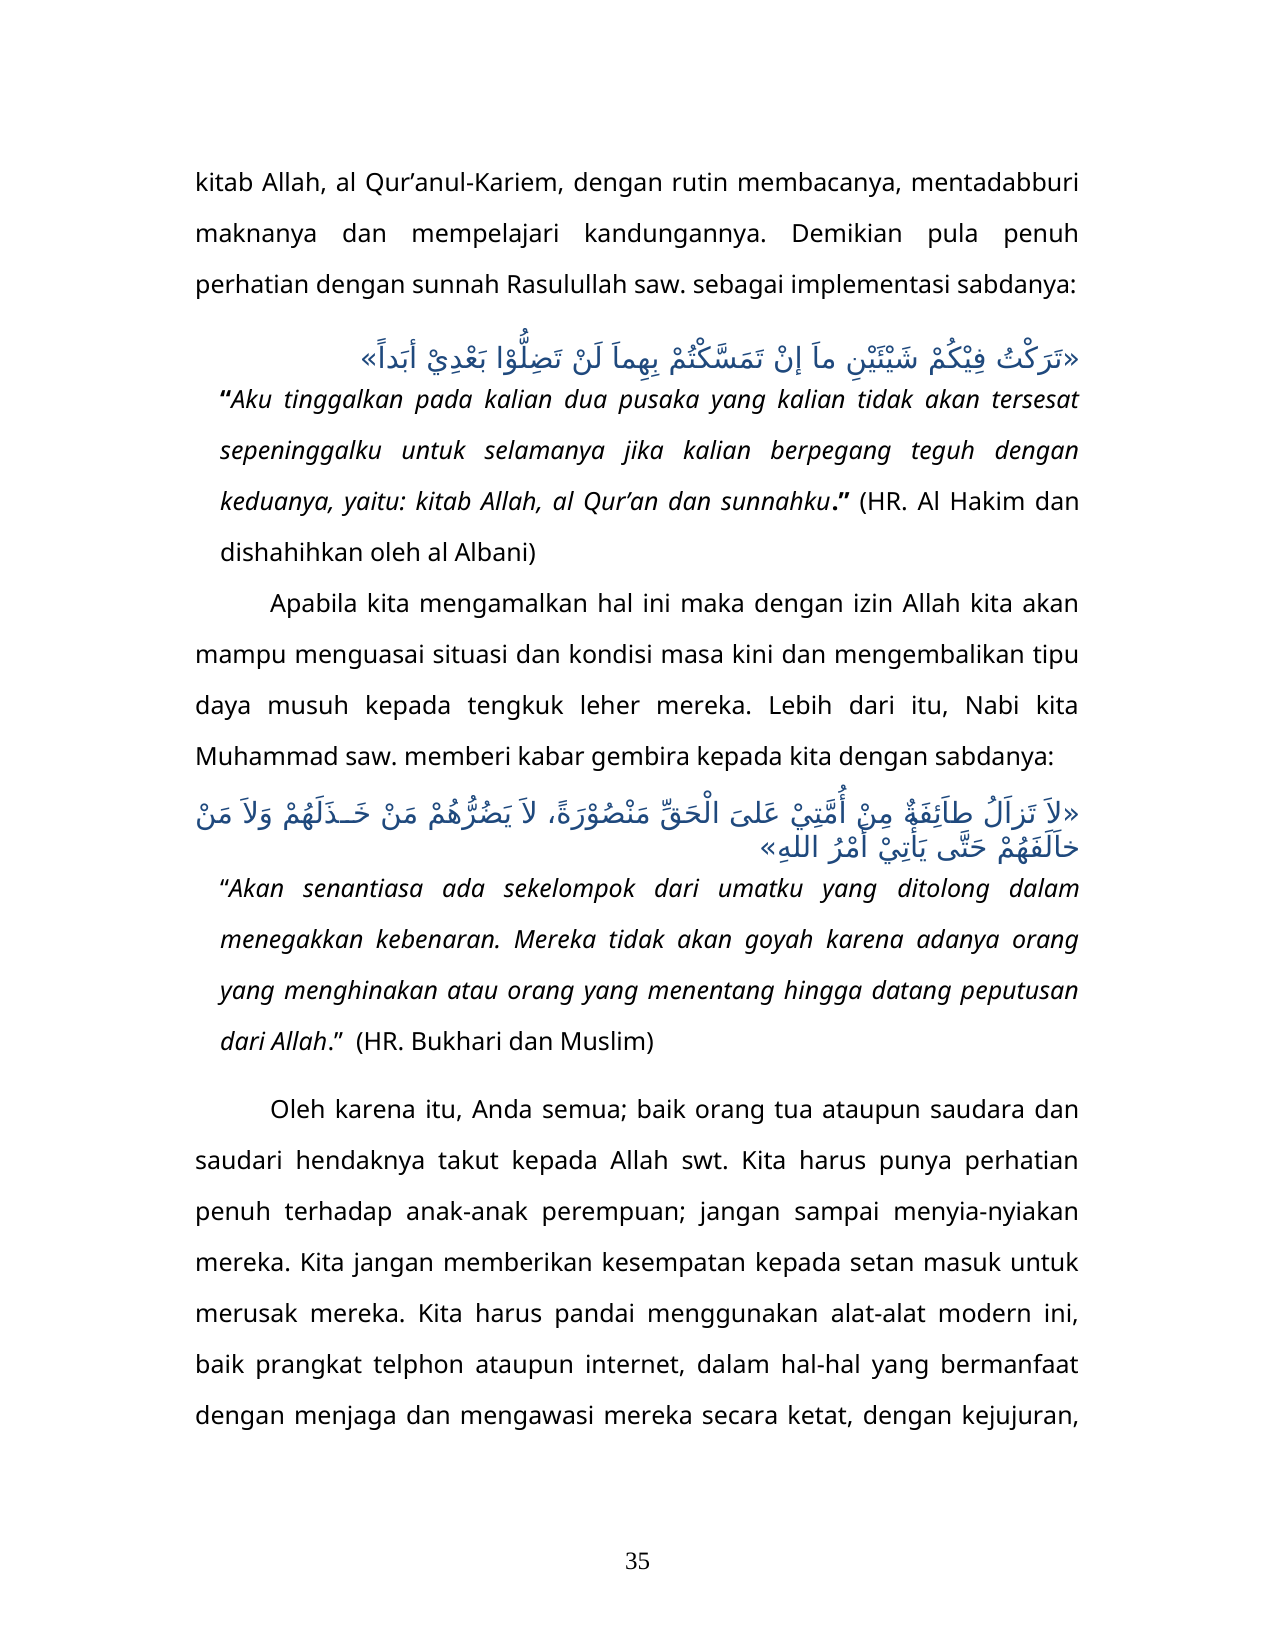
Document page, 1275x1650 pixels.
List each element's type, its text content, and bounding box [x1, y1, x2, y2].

text «لاَ تَزاَلُ طاَئِفَةٌ مِنْ أُمَّتِيْ عَلىَ الْحَقِّ مَنْصُوْرَةً، لاَ يَضُرُّهُمْ مَنْ خَذَلَهُمْ وَلاَ مَنْ خاَلَفَهُمْ حَتَّى يَأْتِيْ أَمْرُ اللهِ» [195, 796, 1080, 864]
text “Akan senantiasa ada sekelompok dari umatku yang ditolong dalam menegakkan kebenaran. Mereka tidak akan goyah karena adanya orang yang menghinakan atau orang yang menentang hingga datang peputusan dari Allah.” (HR. Bukhari dan Muslim) [220, 870, 1080, 1057]
text «تَرَكْتُ فِيْكُمْ شَيْئَيْنِ ماَ إنْ تَمَسَّكْتُمْ بِهِماَ لَنْ تَضِلُّوْا بَعْدِيْ أبَداً» [195, 341, 1080, 375]
text “Aku tinggalkan pada kalian dua pusaka yang kalian tidak akan tersesat sepeninggalku untuk selamanya jika kalian berpegang teguh dengan keduanya, yaitu: kitab Allah, al Qur’an dan sunnahku.” (HR. Al Hakim dan dishahihkan oleh al Albani) [220, 382, 1080, 569]
text Apabila kita mengamalkan hal ini maka dengan izin Allah kita akan mampu menguasai situasi dan kondisi masa kini dan mengembalikan tipu daya musuh kepada tengkuk leher mereka. Lebih dari itu, Nabi kita Muhammad saw. memberi kabar gembira kepada kita dengan sabdanya: [195, 586, 1080, 773]
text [195, 1091, 1080, 1432]
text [195, 165, 1080, 301]
